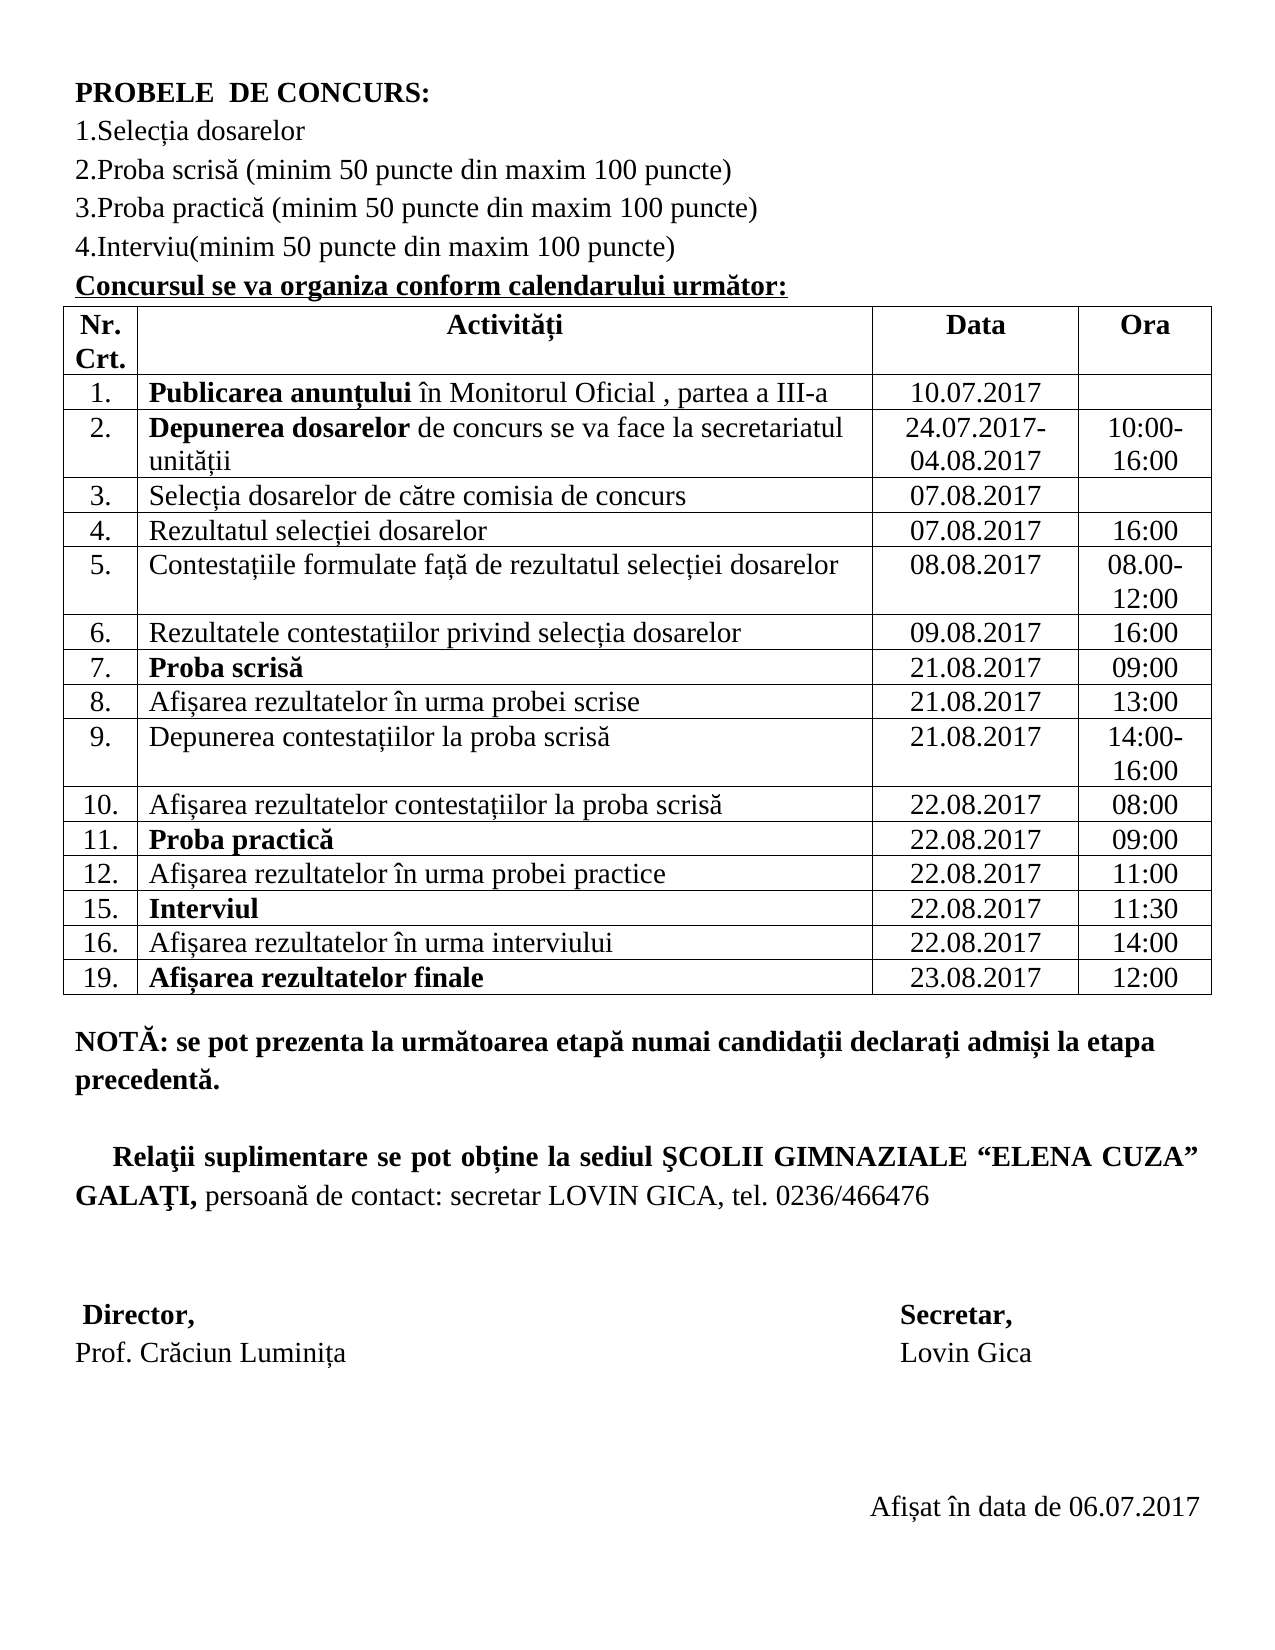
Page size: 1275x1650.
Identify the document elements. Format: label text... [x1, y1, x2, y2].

table_cell 22.08.2017 [873, 787, 1078, 821]
table_cell 21.08.2017 [873, 650, 1078, 683]
table_cell 19. [64, 960, 137, 994]
table_cell 10:00-16:00 [1079, 410, 1211, 477]
text PROBELE DE CONCURS: [75, 75, 1200, 108]
table_cell 08.08.2017 [873, 547, 1078, 614]
table_cell 2. [64, 410, 137, 477]
table_cell 10.07.2017 [873, 375, 1078, 409]
table_cell 08.00- 12:00 [1079, 547, 1211, 614]
table_cell Depunerea contestațiilor la proba scrisă [138, 719, 872, 786]
table_header Ora [1079, 307, 1211, 374]
text 1.Selecția dosarelor [75, 113, 1200, 147]
table_cell Rezultatele contestațiilor privind selecția dosarelor [138, 615, 872, 649]
text Concursul se va organiza conform calendarului următor: [75, 268, 1200, 301]
table_cell [1079, 375, 1211, 409]
table_cell 11:30 [1079, 891, 1211, 924]
table_cell Afișarea rezultatelor în urma probei scrise [138, 685, 872, 718]
table_cell 07.08.2017 [873, 478, 1078, 512]
table_cell Interviul [138, 891, 872, 924]
table_cell 12:00 [1079, 960, 1211, 994]
table_header Data [873, 307, 1078, 374]
text Relaţii suplimentare se pot obține la sediul ŞCOLII GIMNAZIALE “ELENA CUZA” GALAŢI, persoană de contact: secretar LOVIN GICA, tel. 0236/466476 [75, 1139, 1200, 1212]
table_cell Afișarea rezultatelor contestațiilor la proba scrisă [138, 787, 872, 821]
table_cell 08:00 [1079, 787, 1211, 821]
text NOTĂ: se pot prezenta la următoarea etapă numai candidații declarați admiși la etapa precedentă. [75, 1024, 1200, 1096]
table_cell Afișarea rezultatelor în urma probei practice [138, 856, 872, 890]
table_cell 5. [64, 547, 137, 614]
table_cell 11:00 [1079, 856, 1211, 890]
table_cell Publicarea anunțului în Monitorul Oficial , partea a III-a [138, 375, 872, 409]
text 2.Proba scrisă (minim 50 puncte din maxim 100 puncte) [75, 152, 1200, 186]
table_cell 16:00 [1079, 513, 1211, 546]
table_cell Afișarea rezultatelor în urma interviului [138, 926, 872, 959]
table_cell Contestațiile formulate față de rezultatul selecției dosarelor [138, 547, 872, 614]
table_cell Afișarea rezultatelor finale [138, 960, 872, 994]
table_cell 14:00-16:00 [1079, 719, 1211, 786]
text 3.Proba practică (minim 50 puncte din maxim 100 puncte) [75, 191, 1200, 224]
table_cell 22.08.2017 [873, 891, 1078, 924]
text Director, Secretar, [75, 1297, 1200, 1330]
table_cell 10. [64, 787, 137, 821]
table_cell 12. [64, 856, 137, 890]
table_cell 24.07.2017-04.08.2017 [873, 410, 1078, 477]
table_header Nr. Crt. [64, 307, 137, 374]
table_cell 09:00 [1079, 650, 1211, 683]
table_cell 23.08.2017 [873, 960, 1078, 994]
table_cell Selecția dosarelor de către comisia de concurs [138, 478, 872, 512]
table_cell 14:00 [1079, 926, 1211, 959]
table_header Activități [138, 307, 872, 374]
table_cell 09.08.2017 [873, 615, 1078, 649]
table_cell 3. [64, 478, 137, 512]
table_cell 1. [64, 375, 137, 409]
text Prof. Crăciun Luminița Lovin Gica [75, 1335, 1200, 1369]
table_cell 22.08.2017 [873, 856, 1078, 890]
table_cell 16:00 [1079, 615, 1211, 649]
table_cell 8. [64, 685, 137, 718]
table_cell 09:00 [1079, 822, 1211, 855]
table_cell 6. [64, 615, 137, 649]
table_cell 22.08.2017 [873, 822, 1078, 855]
table_cell 13:00 [1079, 685, 1211, 718]
table_cell 4. [64, 513, 137, 546]
table_cell 7. [64, 650, 137, 683]
table_cell Depunerea dosarelor de concurs se va face la secretariatul unității [138, 410, 872, 477]
list Afișat în data de 06.07.2017 [150, 1489, 1200, 1523]
table_cell 9. [64, 719, 137, 786]
table_cell Rezultatul selecției dosarelor [138, 513, 872, 546]
table_cell Proba practică [138, 822, 872, 855]
table_cell [1079, 478, 1211, 512]
text 4.Interviu(minim 50 puncte din maxim 100 puncte) [75, 229, 1200, 263]
table_cell Proba scrisă [138, 650, 872, 683]
table_cell 16. [64, 926, 137, 959]
table_cell 15. [64, 891, 137, 924]
table_cell 21.08.2017 [873, 719, 1078, 786]
table_cell 21.08.2017 [873, 685, 1078, 718]
table_cell 07.08.2017 [873, 513, 1078, 546]
table_cell 22.08.2017 [873, 926, 1078, 959]
table_cell 11. [64, 822, 137, 855]
